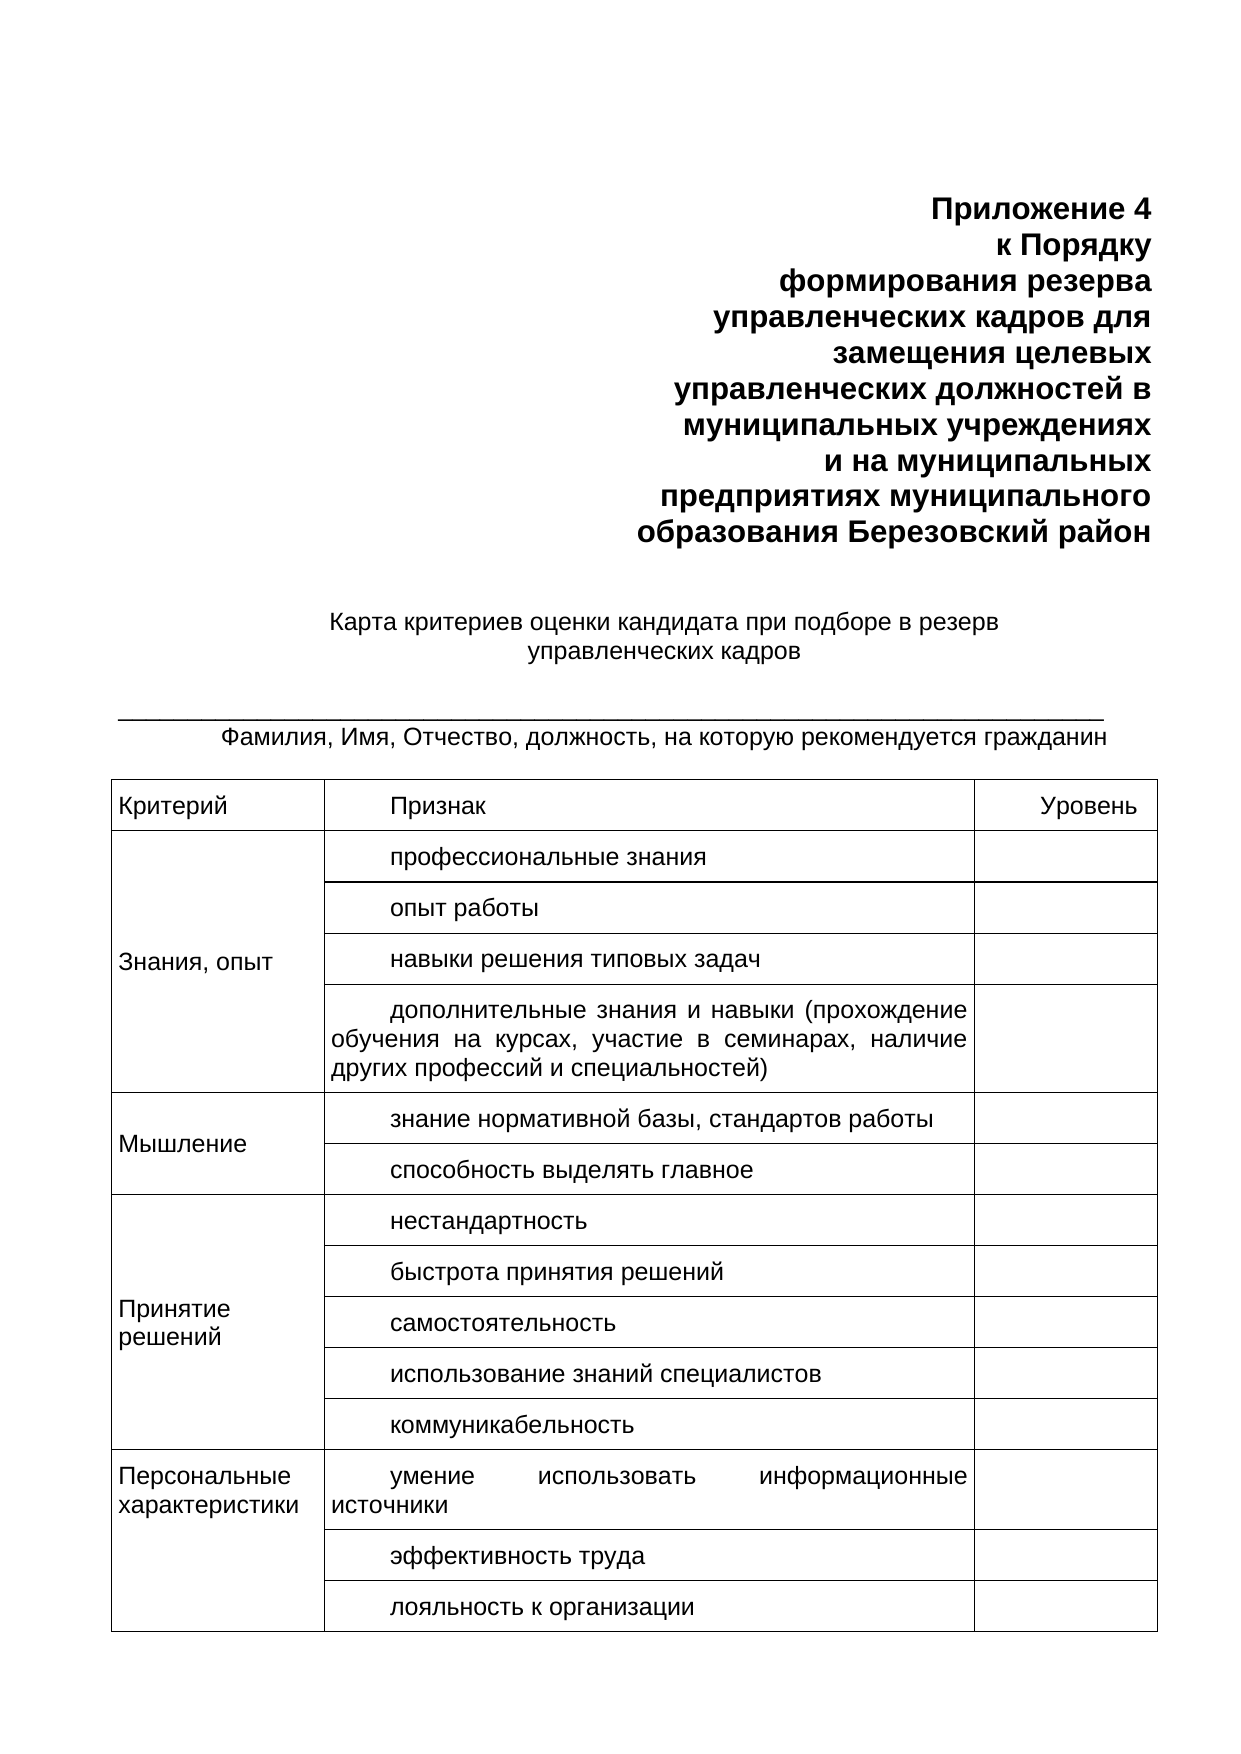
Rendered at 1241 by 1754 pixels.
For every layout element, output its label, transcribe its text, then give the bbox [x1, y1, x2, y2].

table_cell [975, 934, 1157, 983]
table_cell [975, 883, 1157, 932]
table_cell лояльность к организации [325, 1581, 974, 1631]
table_cell Мышление [112, 1093, 324, 1194]
text управленческих кадров для [118, 298, 1152, 334]
text замещения целевых [118, 334, 1152, 370]
table_cell знание нормативной базы, стандартов работы [325, 1093, 974, 1143]
table_cell профессиональные знания [325, 831, 974, 881]
text Карта критериев оценки кандидата при подборе в резерв [118, 607, 1152, 636]
table_cell [975, 1581, 1157, 1631]
table_cell [975, 831, 1157, 881]
table_cell быстрота принятия решений [325, 1246, 974, 1296]
table_cell [975, 985, 1157, 1092]
table_cell использование знаний специалистов [325, 1348, 974, 1398]
text предприятиях муниципального [118, 477, 1152, 513]
table_header Уровень [975, 780, 1157, 830]
table_cell нестандартность [325, 1195, 974, 1245]
table_cell эффективность труда [325, 1530, 974, 1580]
text и на муниципальных [118, 442, 1152, 477]
table_cell [975, 1246, 1157, 1296]
text Приложение 4 [118, 190, 1152, 226]
table_header Критерий [112, 780, 324, 830]
table_cell [975, 1195, 1157, 1245]
table_cell [975, 1530, 1157, 1580]
text к Порядку [118, 226, 1152, 262]
table_cell умение использовать информационные источники [325, 1450, 974, 1529]
table_cell [975, 1297, 1157, 1347]
table_cell [975, 1348, 1157, 1398]
table_cell опыт работы [325, 883, 974, 932]
table_cell коммуникабельность [325, 1399, 974, 1449]
text управленческих кадров [118, 636, 1152, 664]
table_cell способность выделять главное [325, 1144, 974, 1194]
table_cell Принятие решений [112, 1195, 324, 1449]
table_cell [975, 1093, 1157, 1143]
table_cell [975, 1399, 1157, 1449]
table_cell дополнительные знания и навыки (прохождение обучения на курсах, участие в семинарах, наличие других профессий и специальностей) [325, 985, 974, 1092]
text Фамилия, Имя, Отчество, должность, на которую рекомендуется гражданин [118, 722, 1152, 751]
table_cell [975, 1450, 1157, 1529]
table_cell Знания, опыт [112, 831, 324, 1092]
table_cell [975, 1144, 1157, 1194]
text _______________________________________________________________________ [118, 693, 1152, 722]
text управленческих должностей в [118, 370, 1152, 406]
text формирования резерва [118, 262, 1152, 298]
table_cell Персональные характеристики [112, 1450, 324, 1631]
text муниципальных учреждениях [118, 406, 1152, 442]
table_header Признак [325, 780, 974, 830]
table_cell навыки решения типовых задач [325, 934, 974, 983]
text образования Березовский район [118, 513, 1152, 549]
table_cell самостоятельность [325, 1297, 974, 1347]
